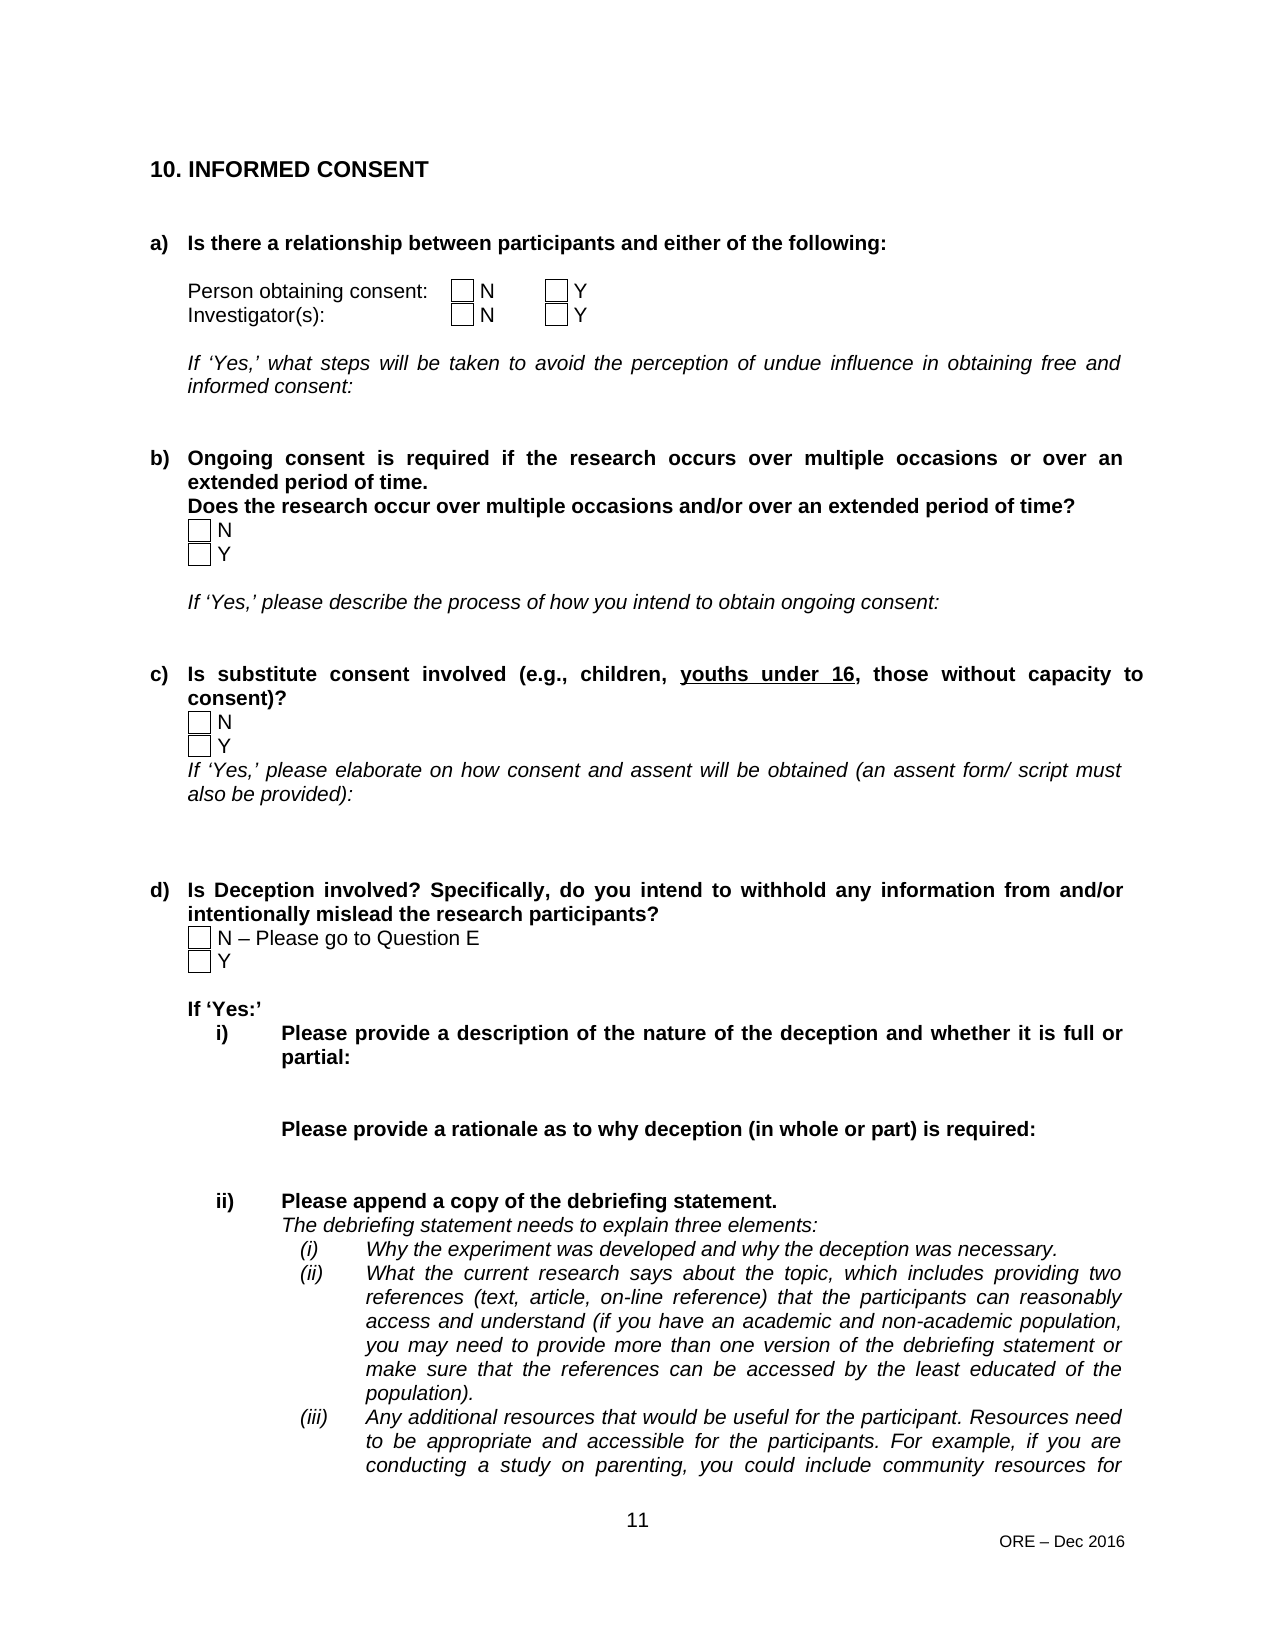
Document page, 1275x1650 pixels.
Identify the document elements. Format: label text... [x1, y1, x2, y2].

list N [187, 518, 1125, 542]
list Is Deception involved? Specifically, do you intend to withhold any information from and/or intentionally mislead the research participants? [150, 877, 1125, 925]
list Ongoing consent is required if the research occurs over multiple occasions or over an extended period of time. [150, 446, 1125, 494]
list Why the experiment was developed and why the deception was necessary. [300, 1237, 1125, 1261]
list Y [187, 542, 1125, 566]
text If ‘Yes,’ what steps will be taken to avoid the perception of undue influence in obtaining free and informed consent: [187, 350, 1125, 398]
list Please provide a description of the nature of the deception and whether it is full or partial: [216, 1021, 1125, 1069]
list Y [187, 949, 1125, 973]
list Is substitute consent involved (e.g., children, youths under 16, those without capacity to consent)? [150, 662, 1144, 710]
list If ‘Yes,’ please describe the process of how you intend to obtain ongoing consent: [187, 590, 1125, 614]
list Please append a copy of the debriefing statement. [216, 1189, 1125, 1213]
list What the current research says about the topic, which includes providing two references (text, article, on-line reference) that the participants can reasonably access and understand (if you have an academic and non-academic population, you may need to provide more than one version of the debriefing statement or make sure that the references can be accessed by the least educated of the population). [300, 1261, 1125, 1404]
list Please provide a rationale as to why deception (in whole or part) is required: [281, 1117, 1125, 1141]
list The debriefing statement needs to explain three elements: [281, 1213, 1125, 1237]
list N – Please go to Question E [187, 925, 1125, 949]
list Does the research occur over multiple occasions and/or over an extended period of time? [187, 494, 1125, 518]
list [300, 1404, 1125, 1476]
text Y [187, 734, 1125, 758]
list Is there a relationship between participants and either of the following: [150, 231, 1125, 254]
text 10. INFORMED CONSENT [150, 156, 1125, 183]
text N [187, 710, 1125, 734]
text If ‘Yes,’ please elaborate on how consent and assent will be obtained (an assent form/ script must also be provided): [187, 758, 1125, 806]
text If ‘Yes:’ [187, 997, 1125, 1021]
text Investigator(s): N Y [187, 302, 1125, 326]
text Person obtaining consent: N Y [187, 278, 1125, 302]
